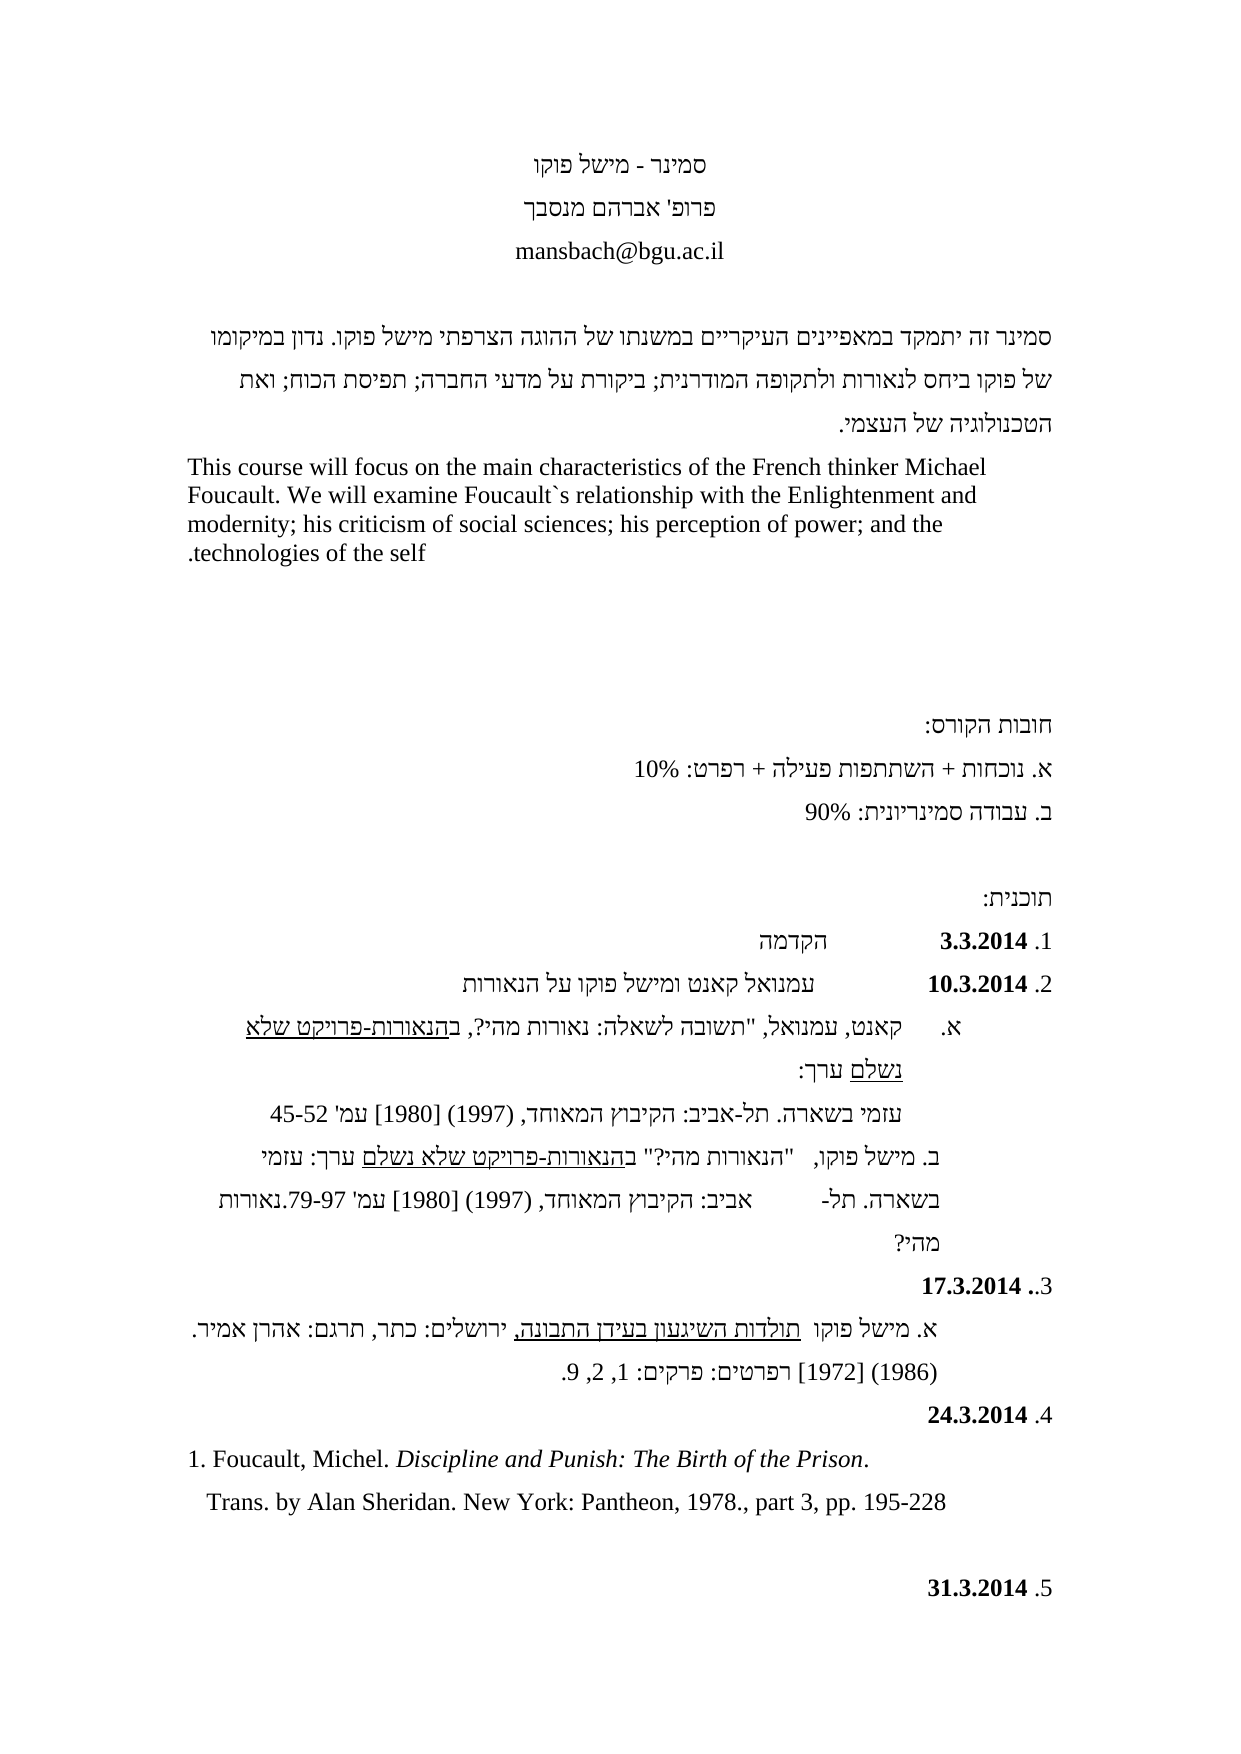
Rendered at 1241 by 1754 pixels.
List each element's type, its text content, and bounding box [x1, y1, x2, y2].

text 1. Foucault, Michel. Discipline and Punish: The Birth of the Prison. [187, 1444, 1053, 1472]
text 5. 31.3.2014 [187, 1573, 1053, 1602]
text mansbach@bgu.ac.il [187, 236, 1053, 265]
text 1. 3.3.2014 הקדמה [187, 926, 1053, 955]
text א. מישל פוקו תולדות השיגעון בעידן התבונה, ירושלים: כתר, תרגם: אהרן אמיר. (1986) [1972] רפרטים: פרקים: 1, 2, 9. [187, 1314, 937, 1386]
text 2. 10.3.2014 עמנואל קאנט ומישל פוקו על הנאורות [187, 969, 1053, 998]
text 3.. 17.3.2014 [187, 1271, 1053, 1300]
list קאנט, עמנואל, "תשובה לשאלה: נאורות מהי?, בהנאורות-פרויקט שלא נשלם ערך: [187, 1012, 940, 1084]
text 4. 24.3.2014 [187, 1401, 1053, 1429]
text Trans. by Alan Sheridan. New York: Pantheon, 1978., part 3, pp. 195-228 [187, 1487, 1053, 1516]
text ב. עבודה סמינריונית: 90% [187, 797, 1053, 826]
text סמינר - מישל פוקו [187, 150, 1053, 179]
text א. נוכחות + השתתפות פעילה + רפרט: 10% [187, 754, 1053, 782]
text חובות הקורס: [187, 711, 1053, 739]
text ב. מישל פוקו, "הנאורות מהי?" בהנאורות-פרויקט שלא נשלם ערך: עזמי בשארה. תל- אביב: הקיבוץ המאוחד, (1997) [1980] עמ' 79-97.נאורות מהי? [187, 1142, 940, 1257]
text This course will focus on the main characteristics of the French thinker Michael Foucault. We will examine Foucault`s relationship with the Enlightenment and modernity; his criticism of social sciences; his perception of power; and the technologies of the self. [187, 452, 1053, 567]
text עזמי בשארה. תל-אביב: הקיבוץ המאוחד, (1997) [1980] עמ' 45-52 [187, 1099, 940, 1127]
text תוכנית: [187, 883, 1053, 912]
text פרופ' אברהם מנסבך [187, 193, 1053, 222]
subtitle סמינר זה יתמקד במאפיינים העיקריים במשנתו של ההוגה הצרפתי מישל פוקו. נדון במיקומו של פוקו ביחס לנאורות ולתקופה המודרנית; ביקורת על מדעי החברה; תפיסת הכוח; ואת הטכנולוגיה של העצמי. [187, 322, 1053, 437]
